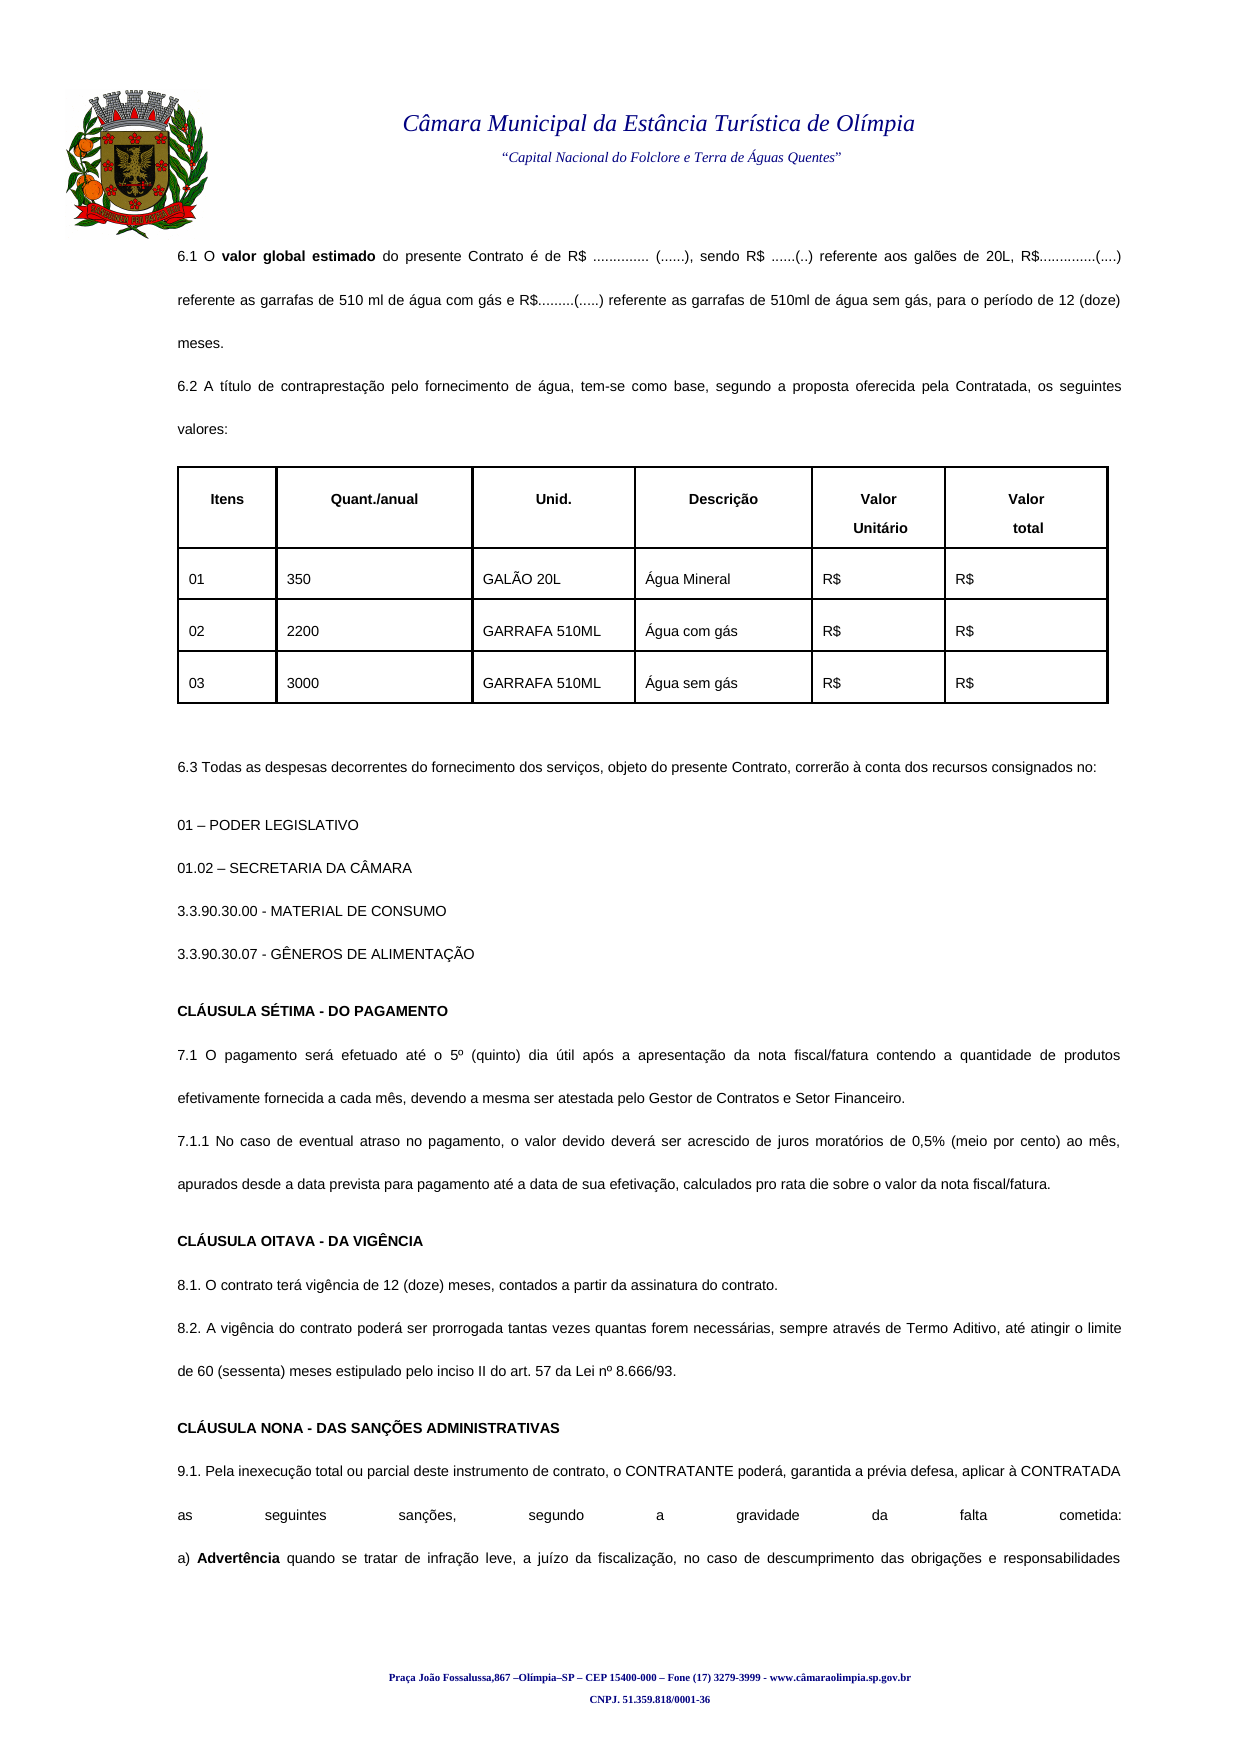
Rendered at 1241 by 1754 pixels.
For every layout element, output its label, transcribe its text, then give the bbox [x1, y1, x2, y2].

table_header Quant./anual [278, 468, 471, 547]
text 8.1. O contrato terá vigência de 12 (doze) meses, contados a partir da assinatura do contrato. [177, 1264, 1123, 1293]
table_cell 03 [179, 652, 275, 702]
table_cell 350 [278, 549, 471, 598]
text CLÁUSULA NONA - DAS SANÇÕES ADMINISTRATIVAS [177, 1408, 1123, 1437]
table_header Unid. [474, 468, 634, 547]
text 7.1.1 No caso de eventual atraso no pagamento, o valor devido deverá ser acrescido de juros moratórios de 0,5% (meio por cento) ao mês, apurados desde a data prevista para pagamento até a data de sua efetivação, calculados pro rata die sobre o valor da nota fiscal/fatura. [177, 1121, 1123, 1192]
text 6.3 Todas as despesas decorrentes do fornecimento dos serviços, objeto do presente Contrato, correrão à conta dos recursos consignados no: [177, 704, 1123, 776]
table_cell GARRAFA 510ML [474, 652, 634, 702]
table_cell 3000 [278, 652, 471, 702]
text 6.1 O valor global estimado do presente Contrato é de R$ .............. (......), sendo R$ ......(..) referente aos galões de 20L, R$..............(....) referente as garrafas de 510 ml de água com gás e R$.........(.....) referente as garrafas de 510ml de água sem gás, para o período de 12 (doze) meses. [177, 236, 1123, 351]
table_cell Água Mineral [636, 549, 811, 598]
table_cell GARRAFA 510ML [474, 600, 634, 650]
text 01 – PODER LEGISLATIVO [177, 804, 1123, 833]
table_cell Água sem gás [636, 652, 811, 702]
table_cell GALÃO 20L [474, 549, 634, 598]
text CLÁUSULA OITAVA - DA VIGÊNCIA [177, 1221, 1123, 1250]
table_header Valor Unitário [813, 468, 944, 547]
table_cell R$ [813, 652, 944, 702]
table_cell R$ [946, 549, 1106, 598]
text 3.3.90.30.00 - MATERIAL DE CONSUMO [177, 891, 1123, 919]
table_cell 01 [179, 549, 275, 598]
table_cell R$ [813, 600, 944, 650]
table_cell R$ [813, 549, 944, 598]
picture [65, 89, 211, 240]
table_cell R$ [946, 600, 1106, 650]
table_cell R$ [946, 652, 1106, 702]
text 6.2 A título de contraprestação pelo fornecimento de água, tem-se como base, segundo a proposta oferecida pela Contratada, os seguintes valores: [177, 366, 1123, 437]
table_header Descrição [636, 468, 811, 547]
text 7.1 O pagamento será efetuado até o 5º (quinto) dia útil após a apresentação da nota fiscal/fatura contendo a quantidade de produtos efetivamente fornecida a cada mês, devendo a mesma ser atestada pelo Gestor de Contratos e Setor Financeiro. [177, 1034, 1123, 1106]
table_cell 2200 [278, 600, 471, 650]
table_cell 02 [179, 600, 275, 650]
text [177, 1451, 1123, 1566]
text 3.3.90.30.07 - GÊNEROS DE ALIMENTAÇÃO [177, 934, 1123, 962]
table_cell Água com gás [636, 600, 811, 650]
text CLÁUSULA SÉTIMA - DO PAGAMENTO [177, 991, 1123, 1020]
text 01.02 – SECRETARIA DA CÂMARA [177, 847, 1123, 876]
text 8.2. A vigência do contrato poderá ser prorrogada tantas vezes quantas forem necessárias, sempre através de Termo Aditivo, até atingir o limite de 60 (sessenta) meses estipulado pelo inciso II do art. 57 da Lei nº 8.666/93. [177, 1307, 1123, 1379]
table_header Itens [179, 468, 275, 547]
table_header Valor total [946, 468, 1106, 547]
